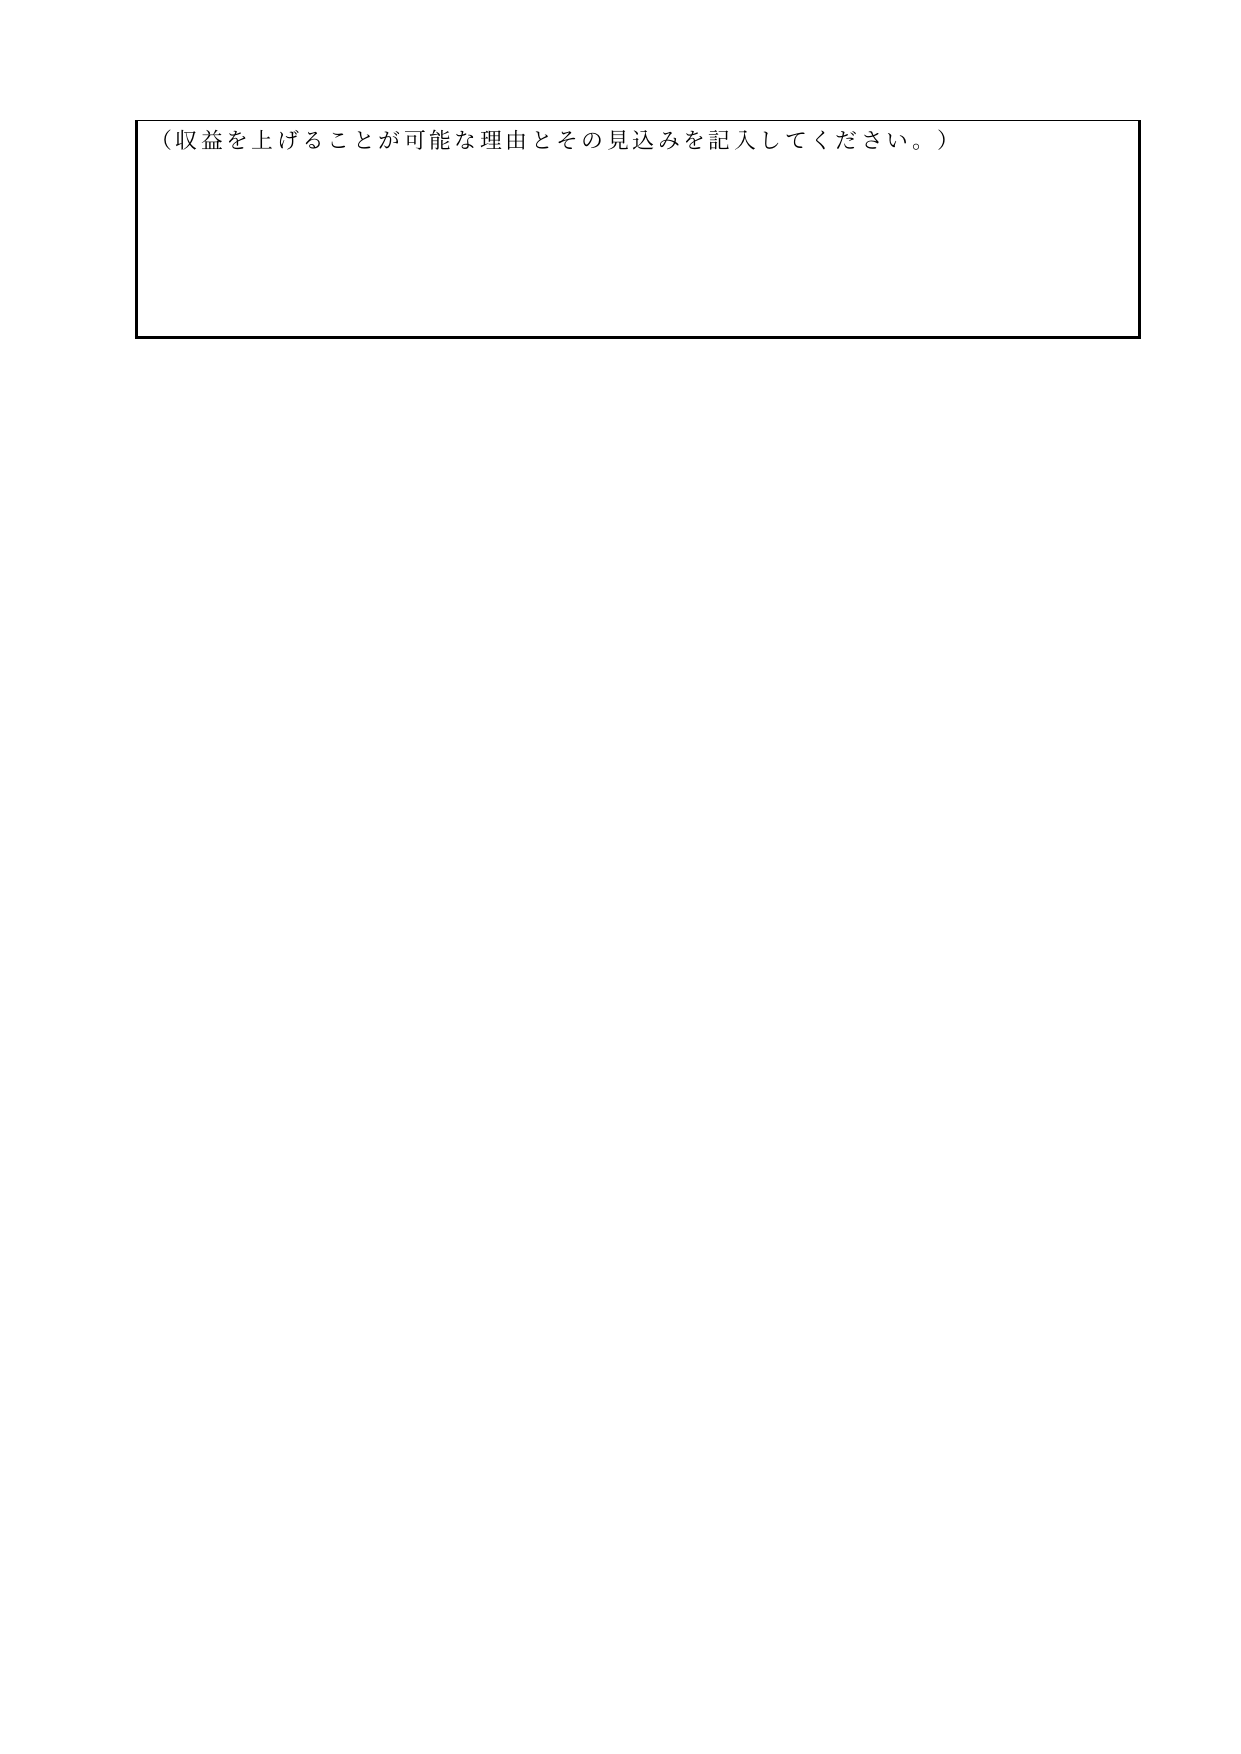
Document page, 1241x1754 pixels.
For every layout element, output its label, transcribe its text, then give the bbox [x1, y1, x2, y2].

table_cell （収益を上げることが可能な理由とその見込みを記入してください。） [138, 121, 1138, 336]
